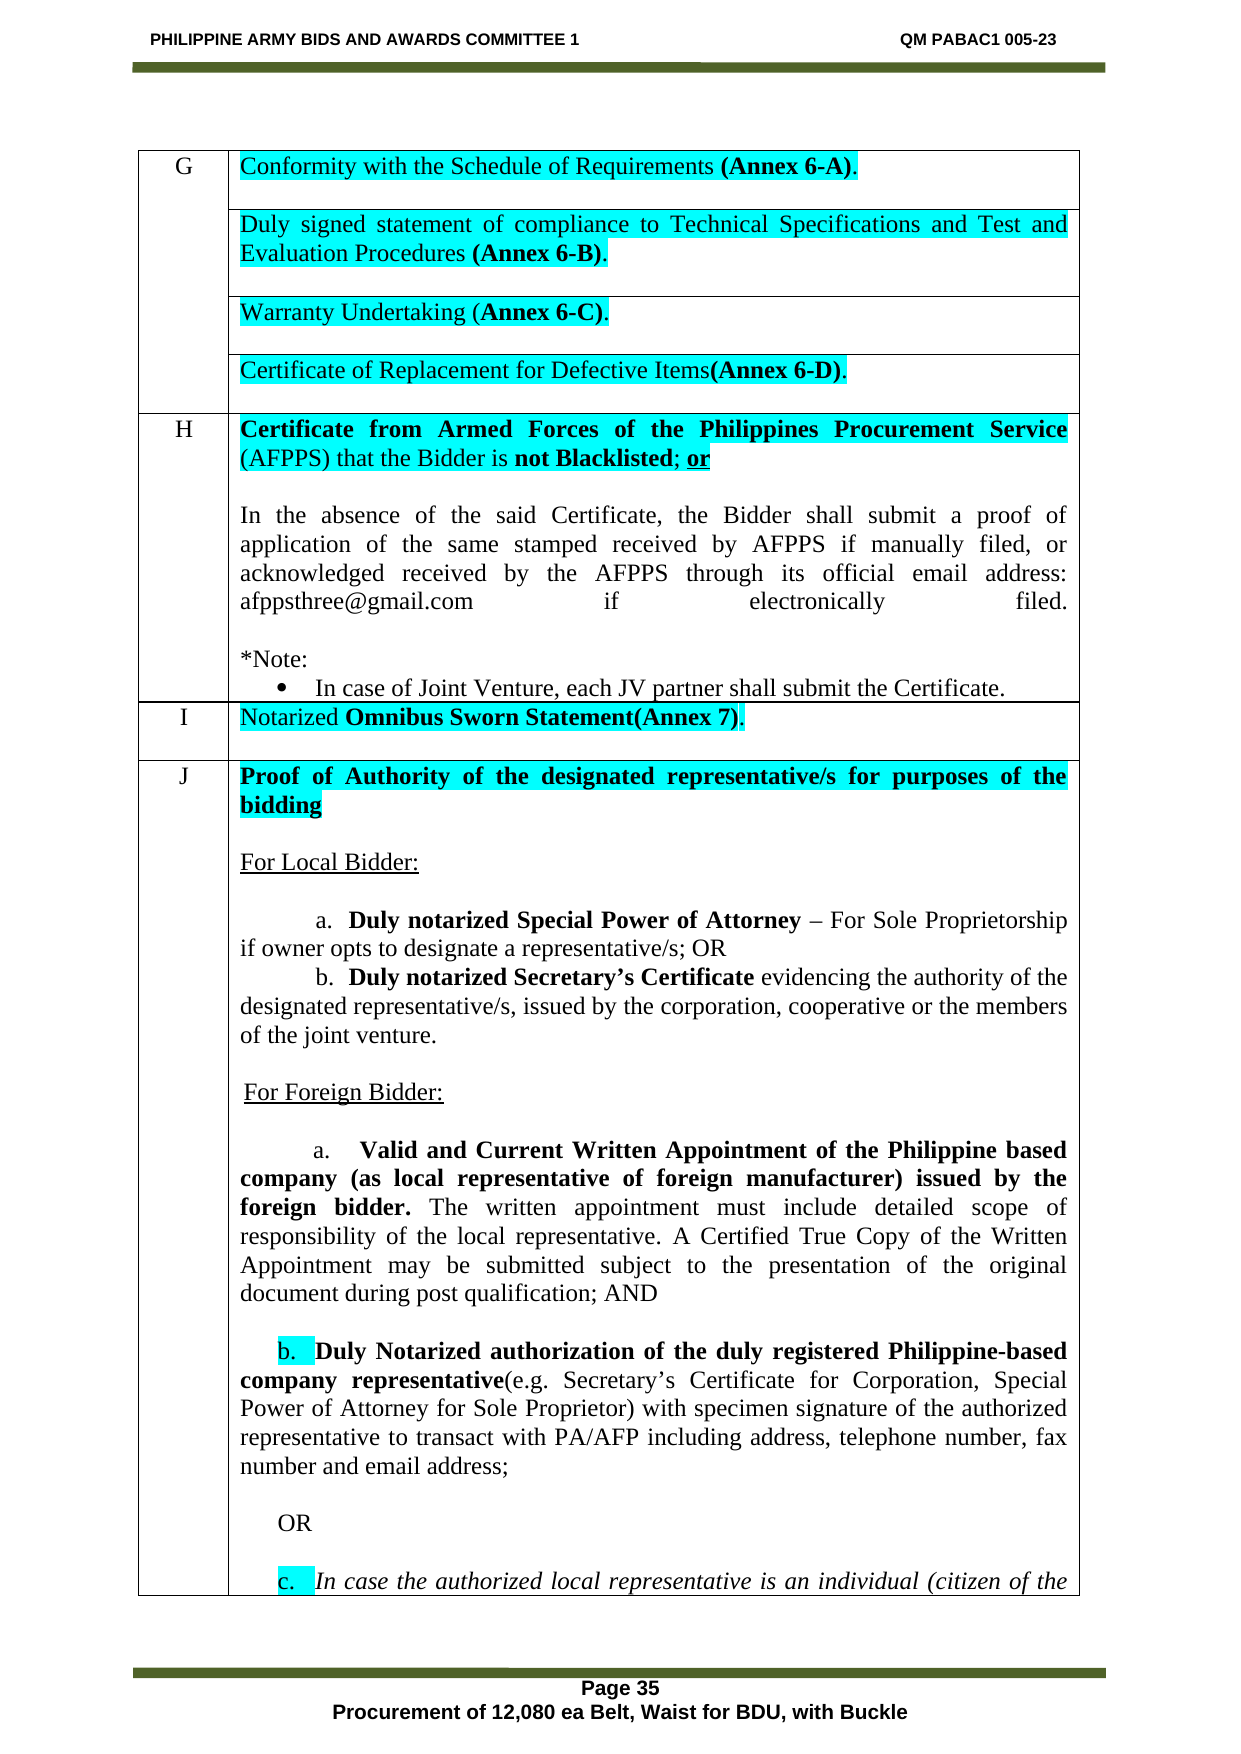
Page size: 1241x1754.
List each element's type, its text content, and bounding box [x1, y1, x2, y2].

table_cell J [139, 761, 228, 1595]
table_cell I [139, 703, 228, 760]
table_cell Warranty Undertaking (Annex 6-C). [229, 297, 1079, 354]
table_cell Certificate of Replacement for Defective Items(Annex 6-D). [229, 355, 1079, 413]
table_cell G [139, 151, 228, 413]
table_cell Certificate from Armed Forces of the Philippines Procurement Service (AFPPS) that the Bidder is not Blacklisted; or In the absence of the said Certificate, the Bidder shall submit a proof of application of the same stamped received by AFPPS if manually filed, or acknowledged received by the AFPPS through its official email address: afppsthree@gmail.com if electronically filed. *Note: In case of Joint Venture, each JV partner shall submit the Certificate. [229, 414, 1079, 701]
table_cell Notarized Omnibus Sworn Statement(Annex 7). [229, 703, 1079, 760]
table_cell Duly signed statement of compliance to Technical Specifications and Test and Evaluation Procedures (Annex 6-B). [229, 210, 1079, 296]
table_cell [229, 761, 1079, 1595]
table_cell Conformity with the Schedule of Requirements (Annex 6-A). [229, 151, 1079, 208]
table_cell H [139, 414, 228, 701]
